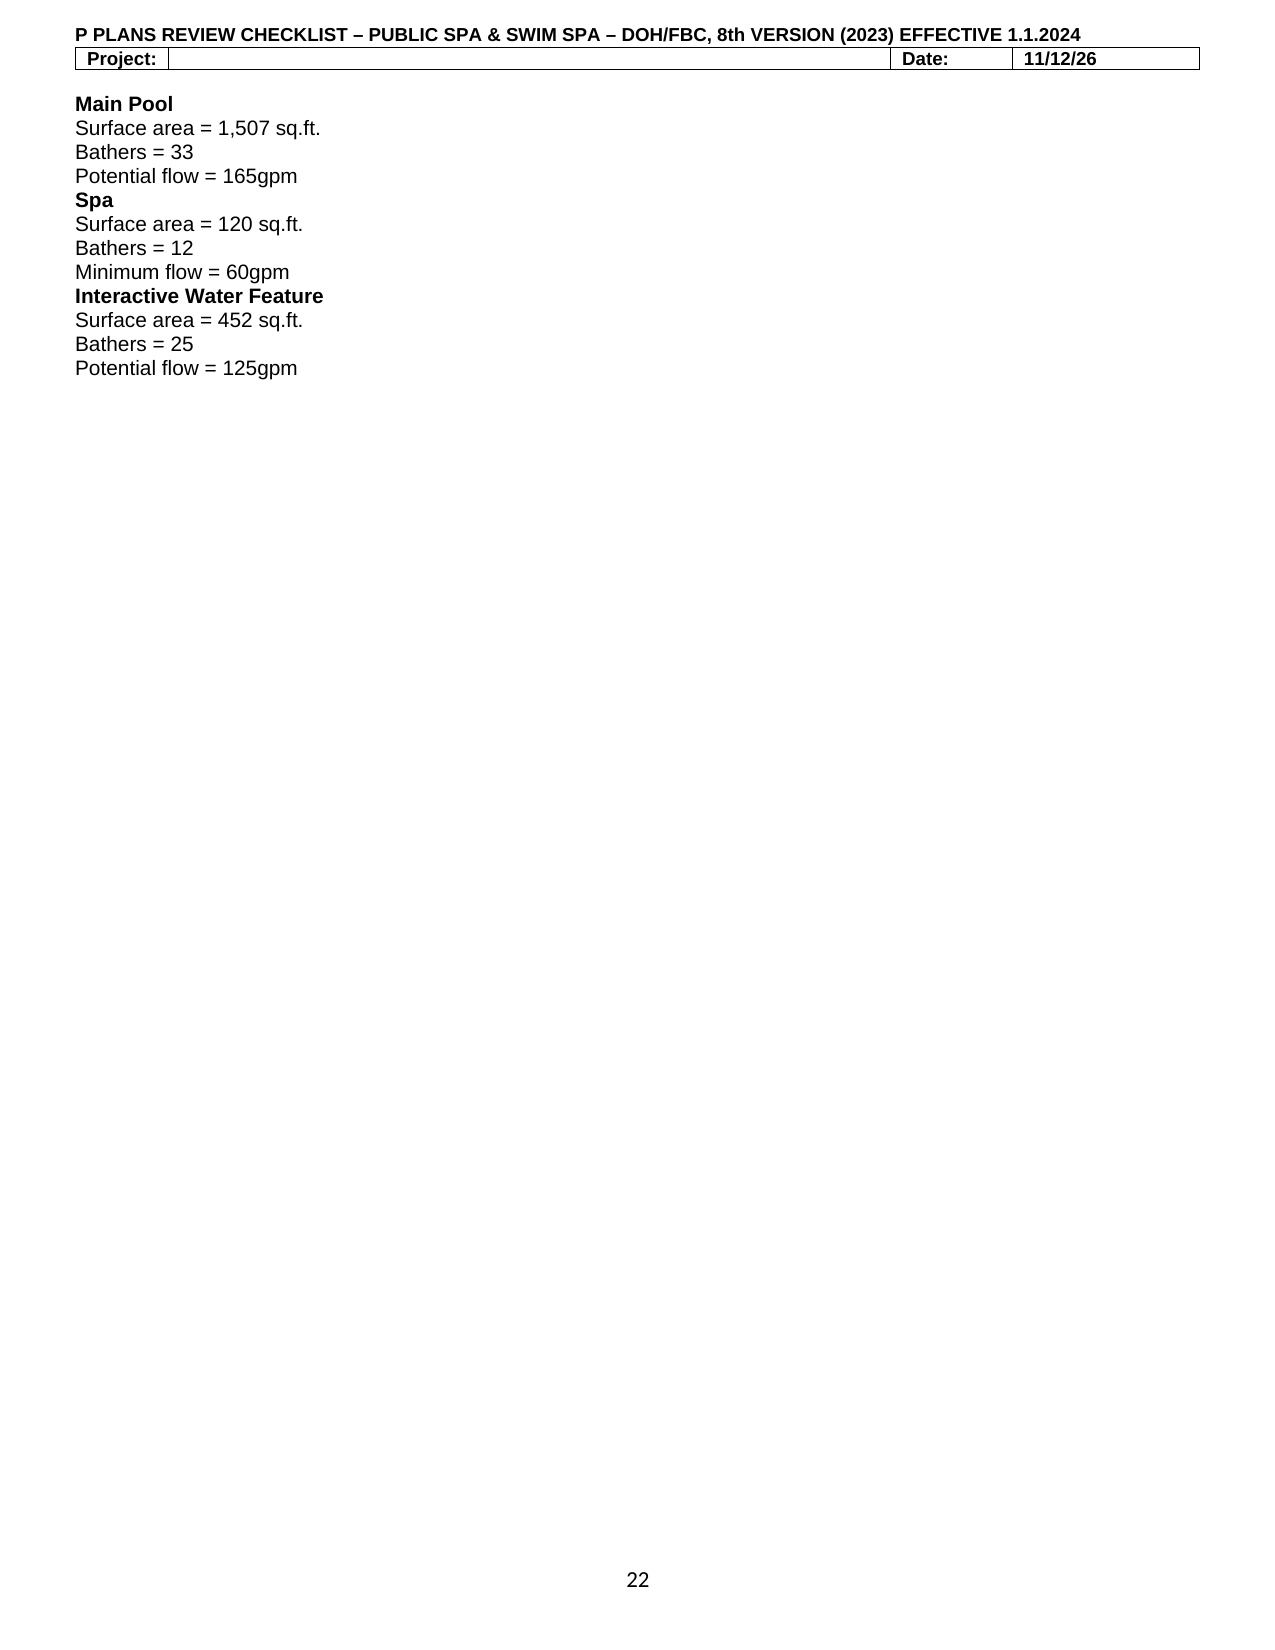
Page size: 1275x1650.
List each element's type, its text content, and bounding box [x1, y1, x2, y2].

text Main Pool [75, 92, 1200, 116]
text Interactive Water Feature [75, 283, 1200, 307]
text Potential flow = 125gpm [75, 355, 1200, 379]
text Bathers = 12 [75, 236, 1200, 259]
text Surface area = 452 sq.ft. [75, 307, 1200, 331]
text Bathers = 25 [75, 331, 1200, 355]
text Minimum flow = 60gpm [75, 259, 1200, 283]
text Bathers = 33 [75, 140, 1200, 164]
text Surface area = 120 sq.ft. [75, 212, 1200, 236]
text Potential flow = 165gpm [75, 164, 1200, 188]
text Surface area = 1,507 sq.ft. [75, 116, 1200, 140]
text Spa [75, 188, 1200, 212]
